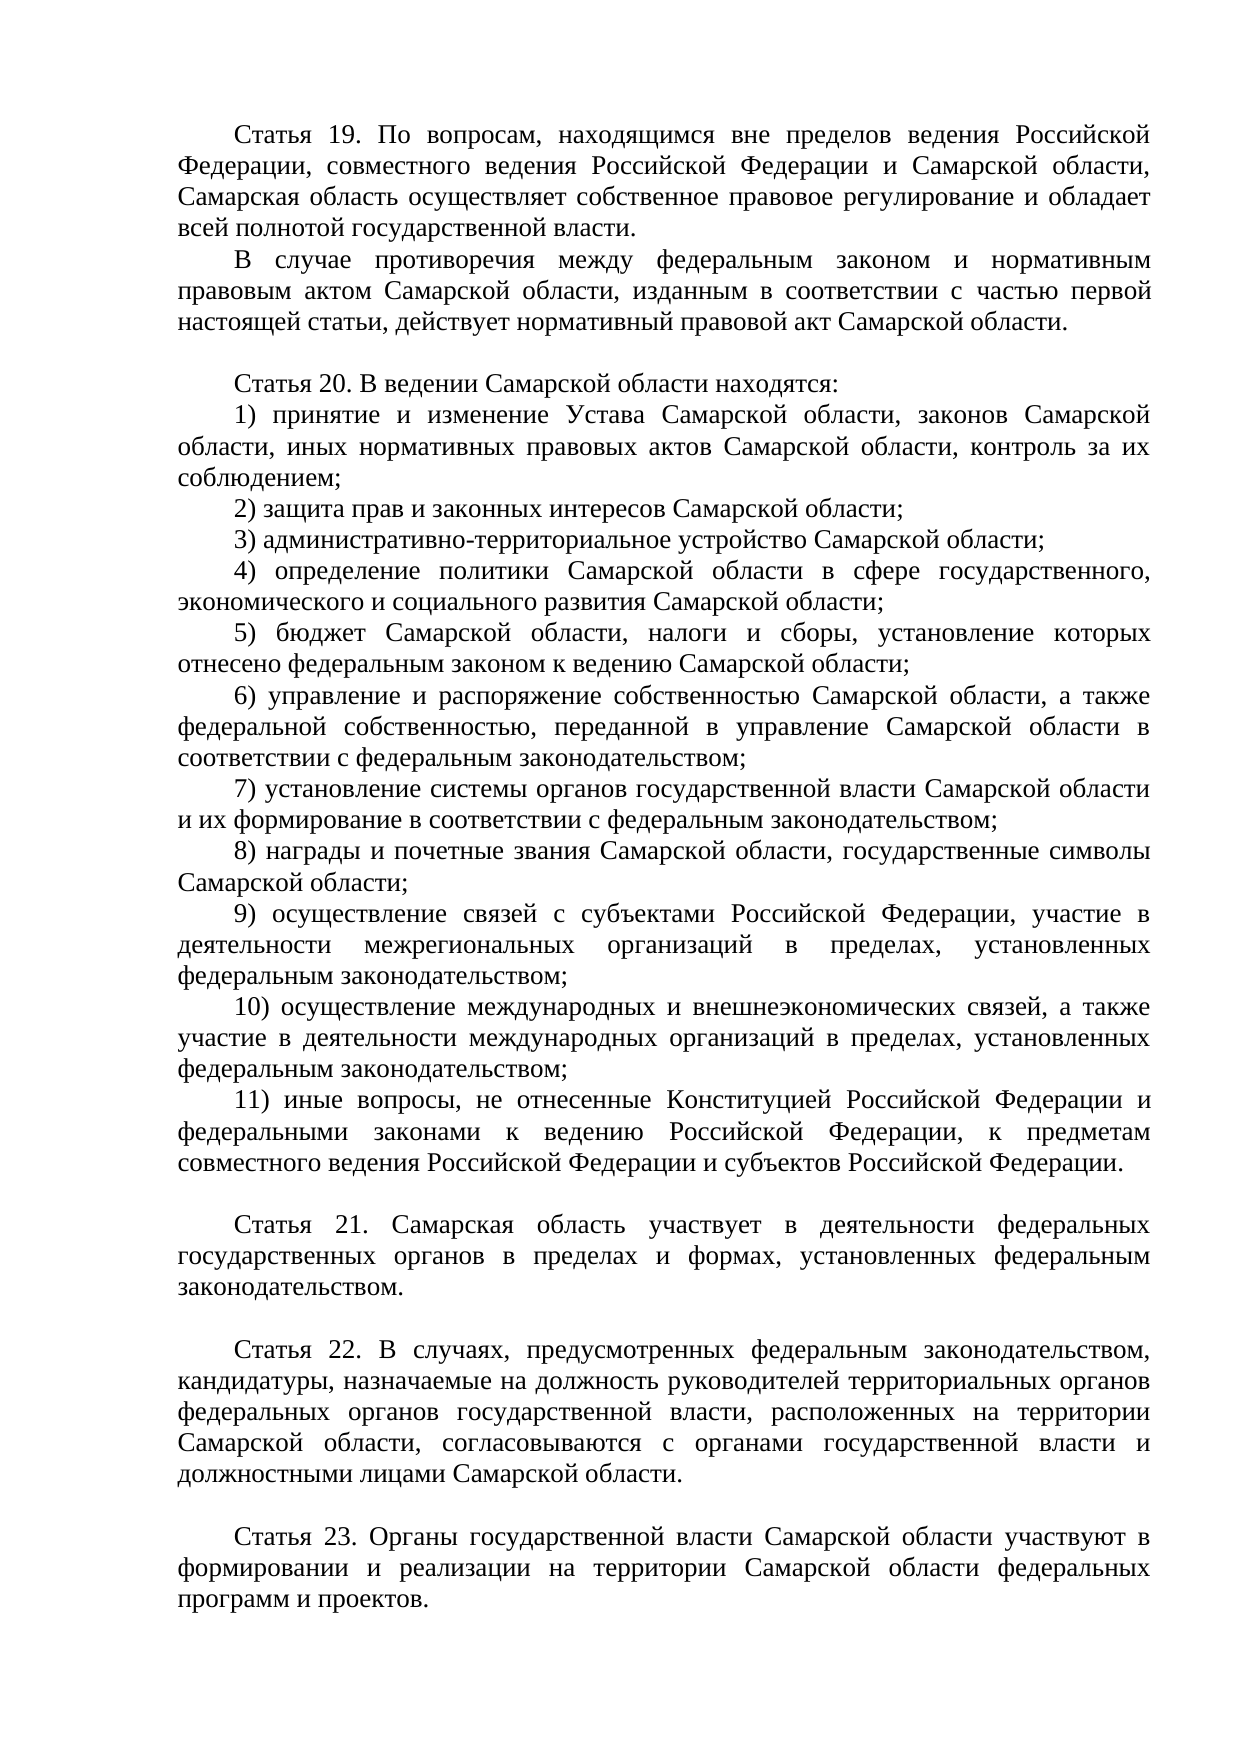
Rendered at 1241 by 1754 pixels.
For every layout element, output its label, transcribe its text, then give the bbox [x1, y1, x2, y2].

text 2) защита прав и законных интересов Самарской области; [177, 492, 1152, 523]
text 10) осуществление международных и внешнеэкономических связей, а также участие в деятельности международных организаций в пределах, установленных федеральным законодательством; [177, 990, 1152, 1084]
text Статья 20. В ведении Самарской области находятся: [177, 367, 1152, 398]
text Статья 21. Самарская область участвует в деятельности федеральных государственных органов в пределах и формах, установленных федеральным законодательством. [177, 1208, 1152, 1302]
text Статья 19. По вопросам, находящимся вне пределов ведения Российской Федерации, совместного ведения Российской Федерации и Самарской области, Самарская область осуществляет собственное правовое регулирование и обладает всей полнотой государственной власти. [177, 118, 1152, 243]
text Статья 23. Органы государственной власти Самарской области участвуют в формировании и реализации на территории Самарской области федеральных программ и проектов. [177, 1520, 1152, 1613]
text 7) установление системы органов государственной власти Самарской области и их формирование в соответствии с федеральным законодательством; [177, 772, 1152, 834]
text 1) принятие и изменение Устава Самарской области, законов Самарской области, иных нормативных правовых актов Самарской области, контроль за их соблюдением; [177, 398, 1152, 492]
text 8) награды и почетные звания Самарской области, государственные символы Самарской области; [177, 834, 1152, 897]
text 3) административно-территориальное устройство Самарской области; [177, 523, 1152, 554]
text 6) управление и распоряжение собственностью Самарской области, а также федеральной собственностью, переданной в управление Самарской области в соответствии с федеральным законодательством; [177, 679, 1152, 772]
text 4) определение политики Самарской области в сфере государственного, экономического и социального развития Самарской области; [177, 554, 1152, 616]
text 5) бюджет Самарской области, налоги и сборы, установление которых отнесено федеральным законом к ведению Самарской области; [177, 616, 1152, 679]
text Статья 22. В случаях, предусмотренных федеральным законодательством, кандидатуры, назначаемые на должность руководителей территориальных органов федеральных органов государственной власти, расположенных на территории Самарской области, согласовываются с органами государственной власти и должностными лицами Самарской области. [177, 1333, 1152, 1488]
text 9) осуществление связей с субъектами Российской Федерации, участие в деятельности межрегиональных организаций в пределах, установленных федеральным законодательством; [177, 897, 1152, 990]
text В случае противоречия между федеральным законом и нормативным правовым актом Самарской области, изданным в соответствии с частью первой настоящей статьи, действует нормативный правовой акт Самарской области. [177, 243, 1152, 336]
text 11) иные вопросы, не отнесенные Конституцией Российской Федерации и федеральными законами к ведению Российской Федерации, к предметам совместного ведения Российской Федерации и субъектов Российской Федерации. [177, 1084, 1152, 1177]
